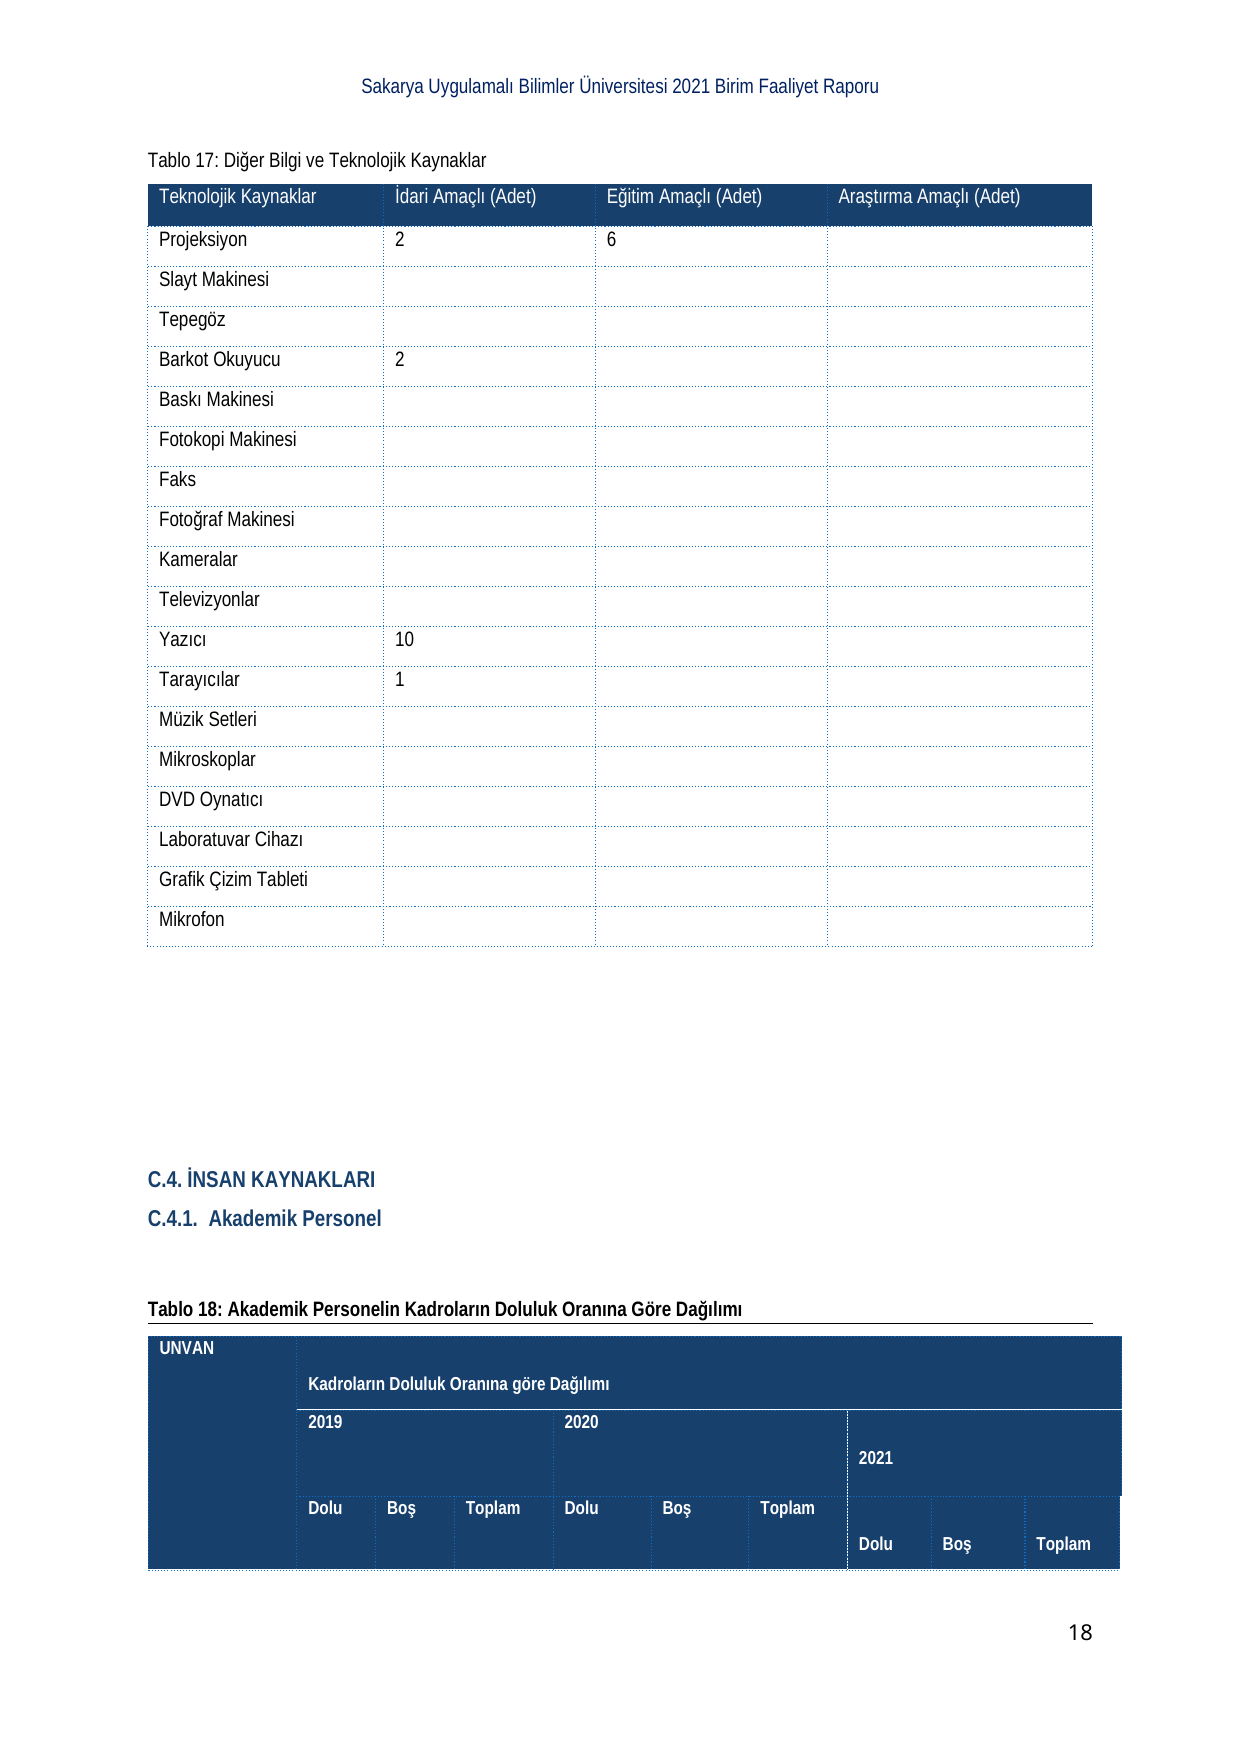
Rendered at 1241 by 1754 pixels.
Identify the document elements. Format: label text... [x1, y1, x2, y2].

table_cell Boş [376, 1496, 454, 1569]
table_cell Laboratuvar Cihazı [148, 826, 384, 866]
table_cell [827, 226, 1092, 266]
table_cell [595, 626, 827, 666]
table_cell [827, 386, 1092, 426]
table_cell Toplam [454, 1496, 553, 1569]
table_cell [827, 266, 1092, 306]
table_cell [595, 546, 827, 586]
table_cell 2 [384, 346, 595, 386]
table_cell Tepegöz [148, 306, 384, 346]
table_cell [595, 466, 827, 506]
table_cell [595, 906, 827, 946]
table_cell Barkot Okuyucu [148, 346, 384, 386]
table_cell [595, 666, 827, 706]
table_cell [384, 866, 595, 906]
table_cell [595, 386, 827, 426]
table_cell Tarayıcılar [148, 666, 384, 706]
table_cell Slayt Makinesi [148, 266, 384, 306]
table_cell [384, 586, 595, 626]
text Tablo 18: Akademik Personelin Kadroların Doluluk Oranına Göre Dağılımı [148, 1297, 1093, 1323]
table_cell [595, 866, 827, 906]
table_cell 2021 [848, 1410, 1122, 1496]
table_cell [595, 746, 827, 786]
table_cell [827, 586, 1092, 626]
table_cell [595, 426, 827, 466]
table_cell [595, 586, 827, 626]
table_cell Boş [651, 1496, 749, 1569]
table_header Kadroların Doluluk Oranına göre Dağılımı [297, 1336, 1122, 1409]
table_cell [827, 866, 1092, 906]
table_cell [827, 906, 1092, 946]
table_cell [827, 626, 1092, 666]
table_cell [827, 306, 1092, 346]
table_cell [384, 906, 595, 946]
table_cell [384, 546, 595, 586]
table_cell Toplam [749, 1496, 847, 1569]
table_header Eğitim Amaçlı (Adet) [595, 184, 827, 226]
table_cell [384, 746, 595, 786]
table_cell Dolu [553, 1496, 651, 1569]
table_cell Kameralar [148, 546, 384, 586]
table_cell [827, 826, 1092, 866]
table_cell Fotokopi Makinesi [148, 426, 384, 466]
table_cell [827, 346, 1092, 386]
table_cell Baskı Makinesi [148, 386, 384, 426]
subtitle C.4. İNSAN KAYNAKLARI [148, 1166, 1093, 1192]
table_cell 2020 [553, 1410, 847, 1496]
table_cell [384, 306, 595, 346]
table_cell [827, 546, 1092, 586]
table_cell [827, 786, 1092, 826]
table_cell Grafik Çizim Tableti [148, 866, 384, 906]
table_cell [595, 706, 827, 746]
table_header Teknolojik Kaynaklar [148, 184, 384, 226]
table_header UNVAN [148, 1336, 297, 1569]
table_cell [384, 506, 595, 546]
table_cell [827, 466, 1092, 506]
table_cell [595, 266, 827, 306]
table_cell Projeksiyon [148, 226, 384, 266]
table_cell [595, 506, 827, 546]
table_cell Dolu [848, 1496, 931, 1569]
table_cell [384, 826, 595, 866]
table_cell Faks [148, 466, 384, 506]
table_cell [384, 426, 595, 466]
table_cell Boş [931, 1496, 1025, 1569]
table_cell 10 [384, 626, 595, 666]
table_cell [827, 666, 1092, 706]
table_cell [384, 466, 595, 506]
table_cell [384, 706, 595, 746]
table_cell DVD Oynatıcı [148, 786, 384, 826]
table_cell 6 [595, 226, 827, 266]
table_cell [384, 786, 595, 826]
table_cell Televizyonlar [148, 586, 384, 626]
table_cell 2019 [297, 1410, 553, 1496]
subtitle C.4.1. Akademik Personel [148, 1205, 1093, 1232]
table_cell Yazıcı [148, 626, 384, 666]
table_cell [384, 266, 595, 306]
table_cell [595, 306, 827, 346]
table_cell [595, 346, 827, 386]
table_header İdari Amaçlı (Adet) [384, 184, 595, 226]
table_cell 2 [384, 226, 595, 266]
text Tablo 17: Diğer Bilgi ve Teknolojik Kaynaklar [148, 148, 1093, 172]
table_cell Mikroskoplar [148, 746, 384, 786]
table_cell [595, 786, 827, 826]
table_cell Müzik Setleri [148, 706, 384, 746]
table_cell [384, 386, 595, 426]
table_cell Toplam [1025, 1496, 1120, 1569]
table_cell [827, 426, 1092, 466]
table_header Araştırma Amaçlı (Adet) [827, 184, 1092, 226]
table_cell Dolu [297, 1496, 376, 1569]
table_cell [595, 826, 827, 866]
table_cell [827, 506, 1092, 546]
table_cell 1 [384, 666, 595, 706]
table_cell Mikrofon [148, 906, 384, 946]
table_cell [827, 706, 1092, 746]
table_cell [827, 746, 1092, 786]
table_cell Fotoğraf Makinesi [148, 506, 384, 546]
